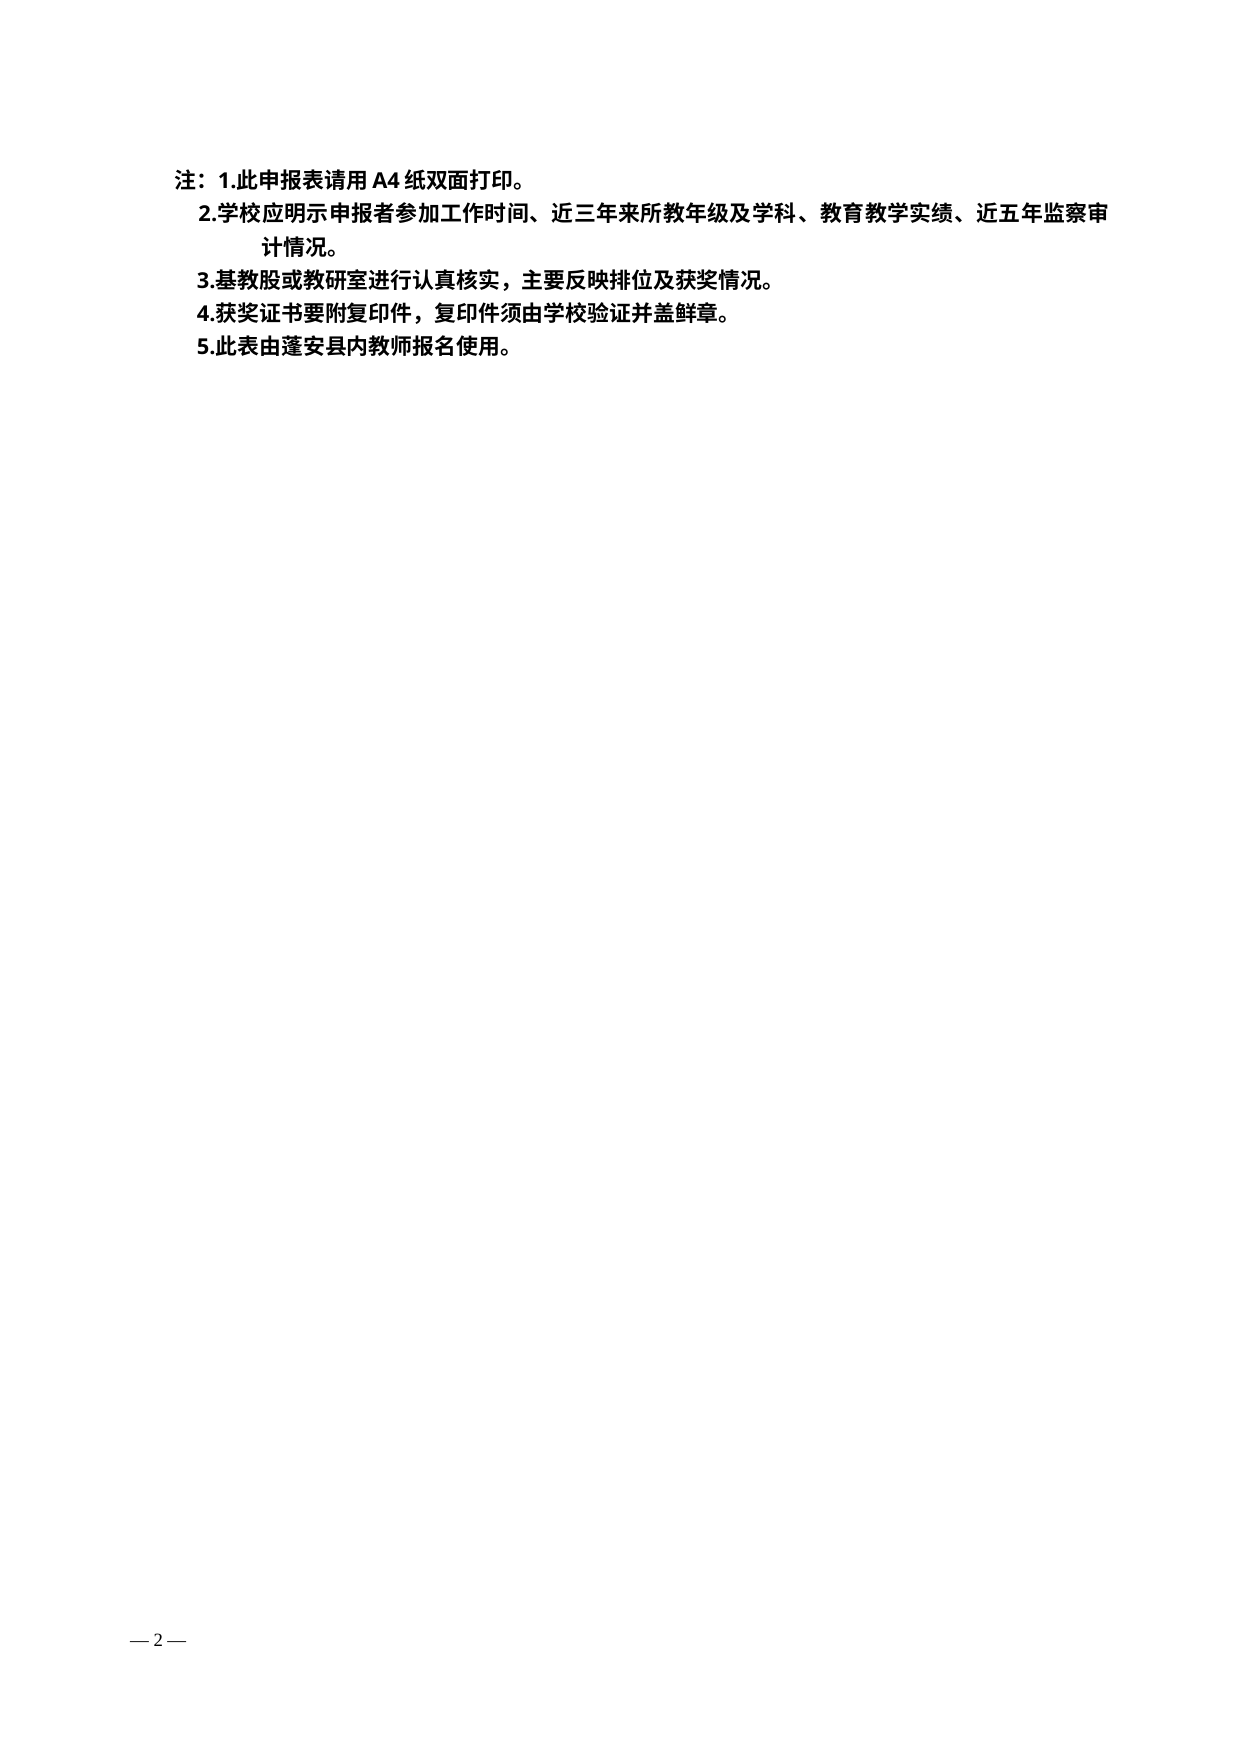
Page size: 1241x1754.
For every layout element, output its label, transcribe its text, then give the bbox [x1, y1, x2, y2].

text 3.基教股或教研室进行认真核实，主要反映排位及获奖情况。 [130, 262, 1110, 295]
text 4.获奖证书要附复印件，复印件须由学校验证并盖鲜章。 [130, 295, 1110, 329]
text 2.学校应明示申报者参加工作时间、近三年来所教年级及学科、教育教学实绩、近五年监察审计情况。 [174, 196, 1110, 262]
text 5.此表由蓬安县内教师报名使用。 [130, 329, 1110, 362]
text 注：1.此申报表请用A4纸双面打印。 [130, 162, 1110, 196]
